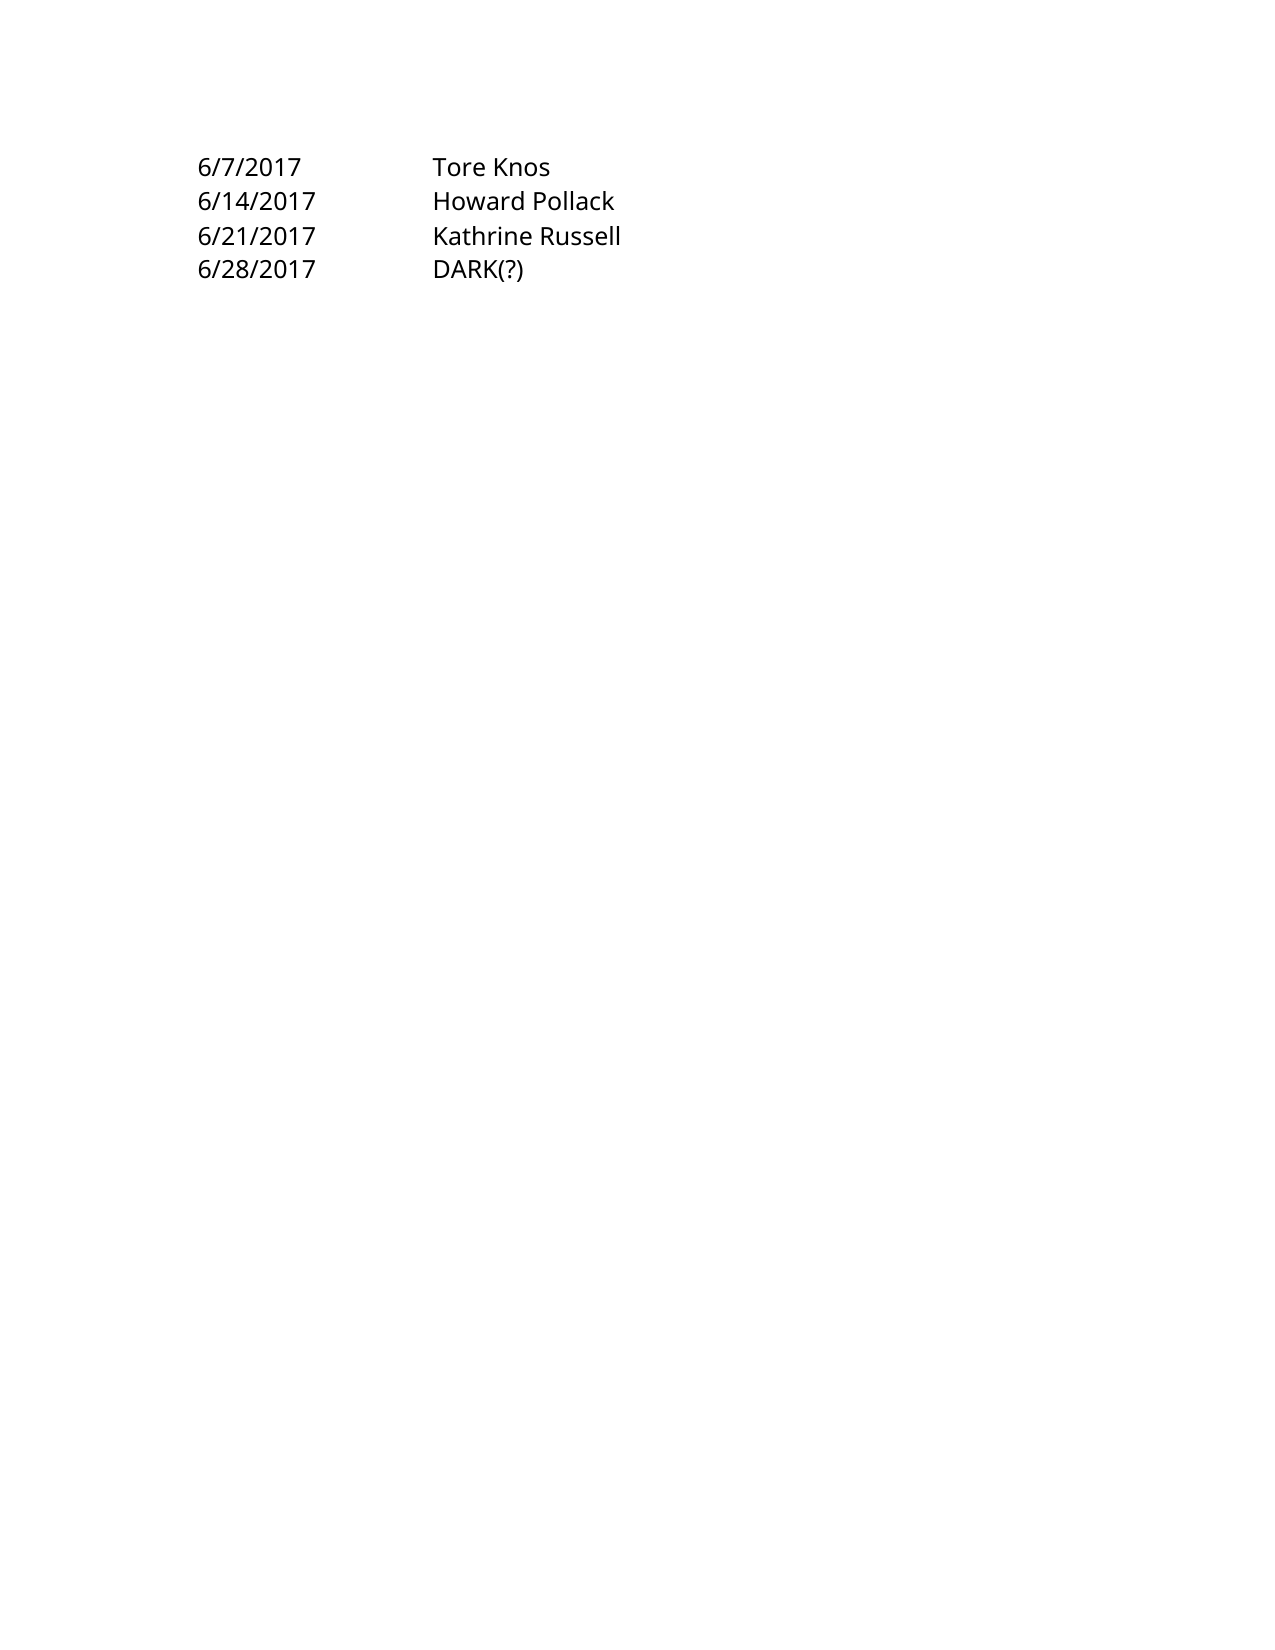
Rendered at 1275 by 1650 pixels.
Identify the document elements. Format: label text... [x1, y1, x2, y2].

table_cell Tore Knos [421, 150, 965, 184]
table_cell 6/7/2017 [186, 150, 421, 184]
table_cell Kathrine Russell [421, 218, 965, 252]
table_cell Howard Pollack [421, 184, 965, 218]
table_cell 6/14/2017 [186, 184, 421, 218]
table_cell 6/28/2017 [186, 252, 421, 286]
table_cell DARK(?) [421, 252, 965, 286]
table_cell 6/21/2017 [186, 218, 421, 252]
